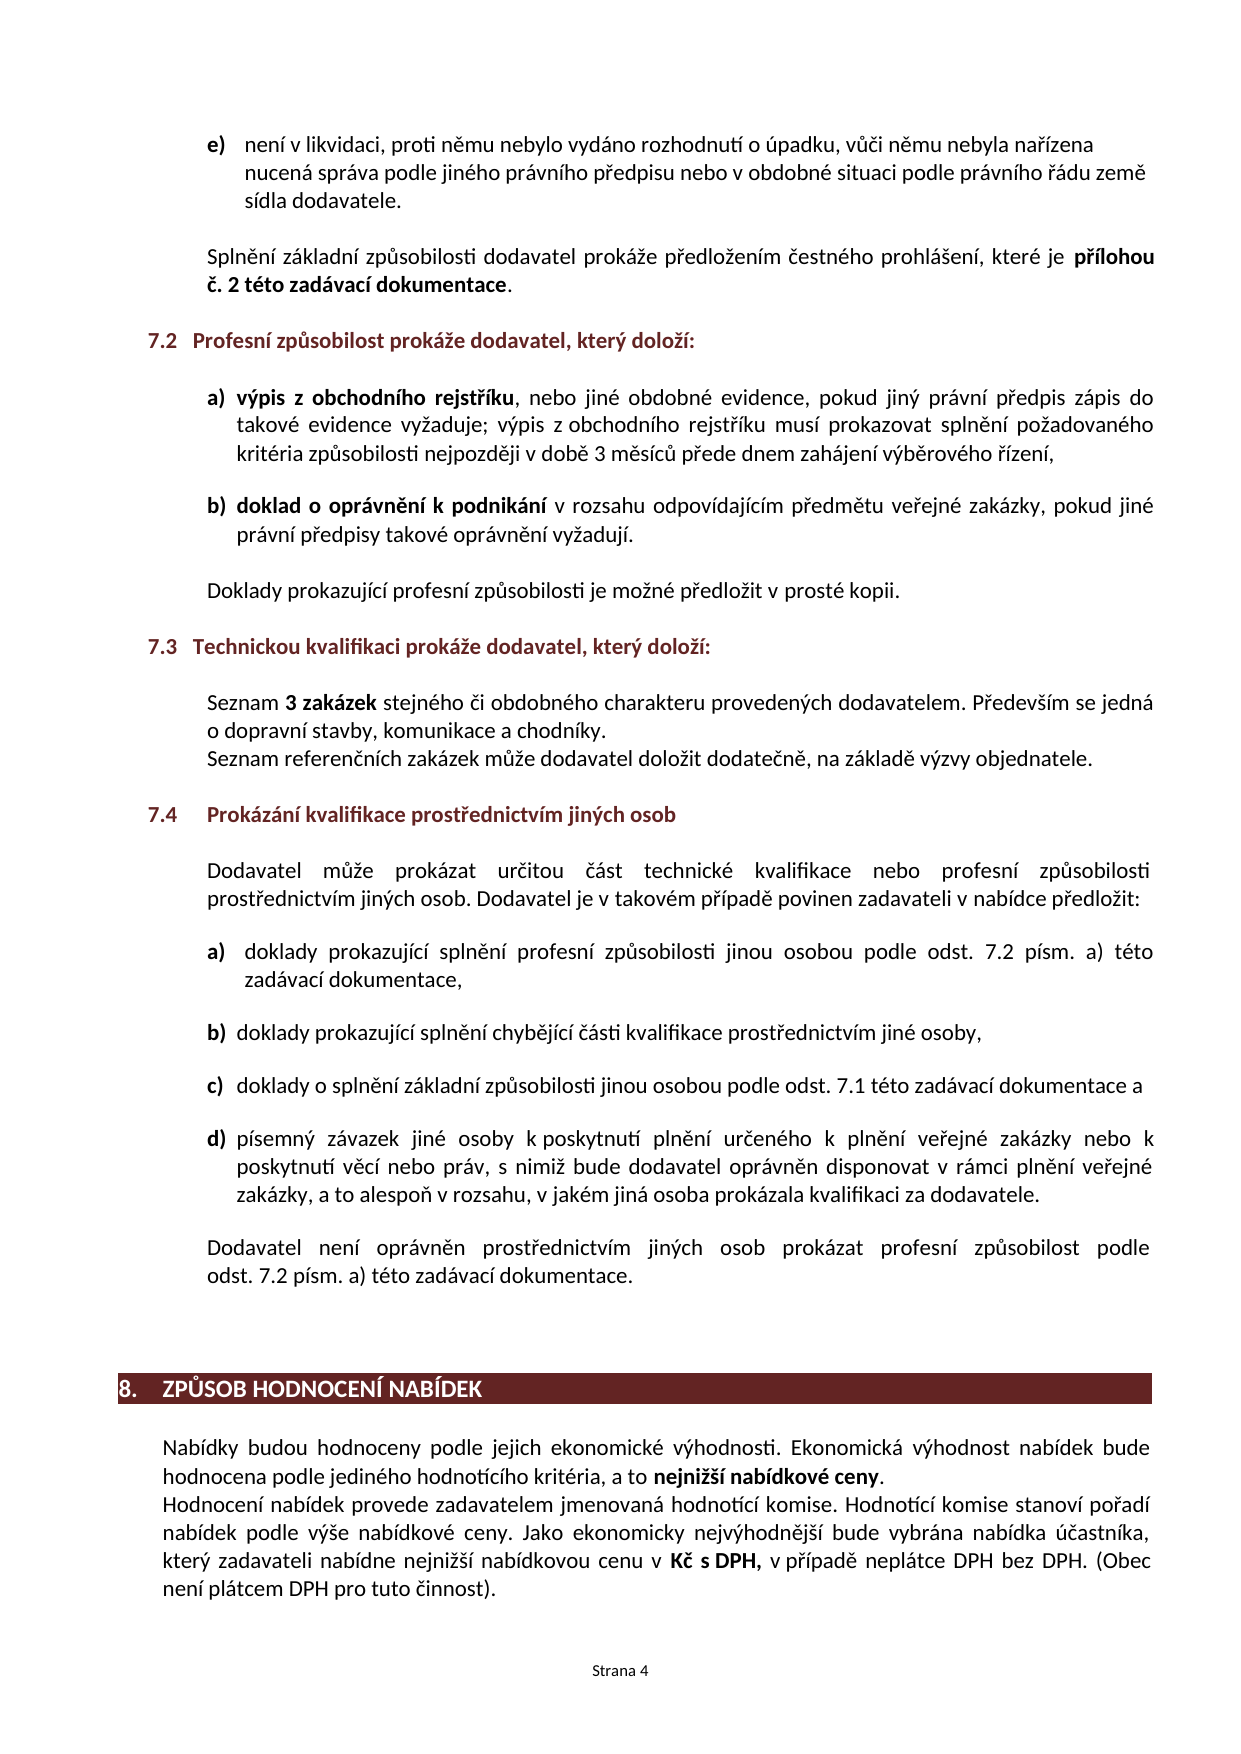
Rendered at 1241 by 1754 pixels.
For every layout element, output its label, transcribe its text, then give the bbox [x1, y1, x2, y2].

list doklady o splnění základní způsobilosti jinou osobou podle odst. 7.1 této zadávací dokumentace a [207, 1071, 1155, 1099]
text 7.4 Prokázání kvalifikace prostřednictvím jiných osob [148, 800, 1152, 828]
text Hodnocení nabídek provede zadavatelem jmenovaná hodnotící komise. Hodnotící komise stanoví pořadí nabídek podle výše nabídkové ceny. Jako ekonomicky nejvýhodnější bude vybrána nabídka účastníka, který zadavateli nabídne nejnižší nabídkovou cenu v Kč s DPH, v případě neplátce DPH bez DPH. (Obec není plátcem DPH pro tuto činnost). [162, 1490, 1152, 1602]
text Nabídky budou hodnoceny podle jejich ekonomické výhodnosti. Ekonomická výhodnost nabídek bude hodnocena podle jediného hodnotícího kritéria, a to nejnižší nabídkové ceny. [162, 1432, 1152, 1490]
text Dodavatel není oprávněn prostřednictvím jiných osob prokázat profesní způsobilost podle odst. 7.2 písm. a) této zadávací dokumentace. [207, 1233, 1152, 1289]
text 8. ZPŮSOB HODNOCENÍ NABÍDEK [118, 1373, 1152, 1404]
list doklady prokazující splnění profesní způsobilosti jinou osobou podle odst. 7.2 písm. a) této zadávací dokumentace, [207, 937, 1155, 993]
list Seznam 3 zakázek stejného či obdobného charakteru provedených dodavatelem. Především se jedná o dopravní stavby, komunikace a chodníky. [207, 688, 1155, 744]
list doklady prokazující splnění chybějící části kvalifikace prostřednictvím jiné osoby, [207, 1018, 1155, 1046]
list výpis z obchodního rejstříku, nebo jiné obdobné evidence, pokud jiný právní předpis zápis do takové evidence vyžaduje; výpis z obchodního rejstříku musí prokazovat splnění požadovaného kritéria způsobilosti nejpozději v době 3 měsíců přede dnem zahájení výběrového řízení, [207, 383, 1155, 467]
list není v likvidaci, proti němu nebylo vydáno rozhodnutí o úpadku, vůči němu nebyla nařízena nucená správa podle jiného právního předpisu nebo v obdobné situaci podle právního řádu země sídla dodavatele. [207, 130, 1152, 214]
list 7.3 Technickou kvalifikaci prokáže dodavatel, který doloží: [148, 632, 1155, 660]
list 7.2 Profesní způsobilost prokáže dodavatel, který doloží: [148, 327, 1152, 354]
list doklad o oprávnění k podnikání v rozsahu odpovídajícím předmětu veřejné zakázky, pokud jiné právní předpisy takové oprávnění vyžadují. [207, 492, 1155, 548]
list Splnění základní způsobilosti dodavatel prokáže předložením čestného prohlášení, které je přílohou č. 2 této zadávací dokumentace. [207, 242, 1155, 298]
list Seznam referenčních zakázek může dodavatel doložit dodatečně, na základě výzvy objednatele. [207, 744, 1155, 772]
text Doklady prokazující profesní způsobilosti je možné předložit v prosté kopii. [162, 576, 1152, 604]
text Dodavatel může prokázat určitou část technické kvalifikace nebo profesní způsobilosti prostřednictvím jiných osob. Dodavatel je v takovém případě povinen zadavateli v nabídce předložit: [207, 856, 1152, 912]
list písemný závazek jiné osoby k poskytnutí plnění určeného k plnění veřejné zakázky nebo k poskytnutí věcí nebo práv, s nimiž bude dodavatel oprávněn disponovat v rámci plnění veřejné zakázky, a to alespoň v rozsahu, v jakém jiná osoba prokázala kvalifikaci za dodavatele. [207, 1124, 1155, 1208]
